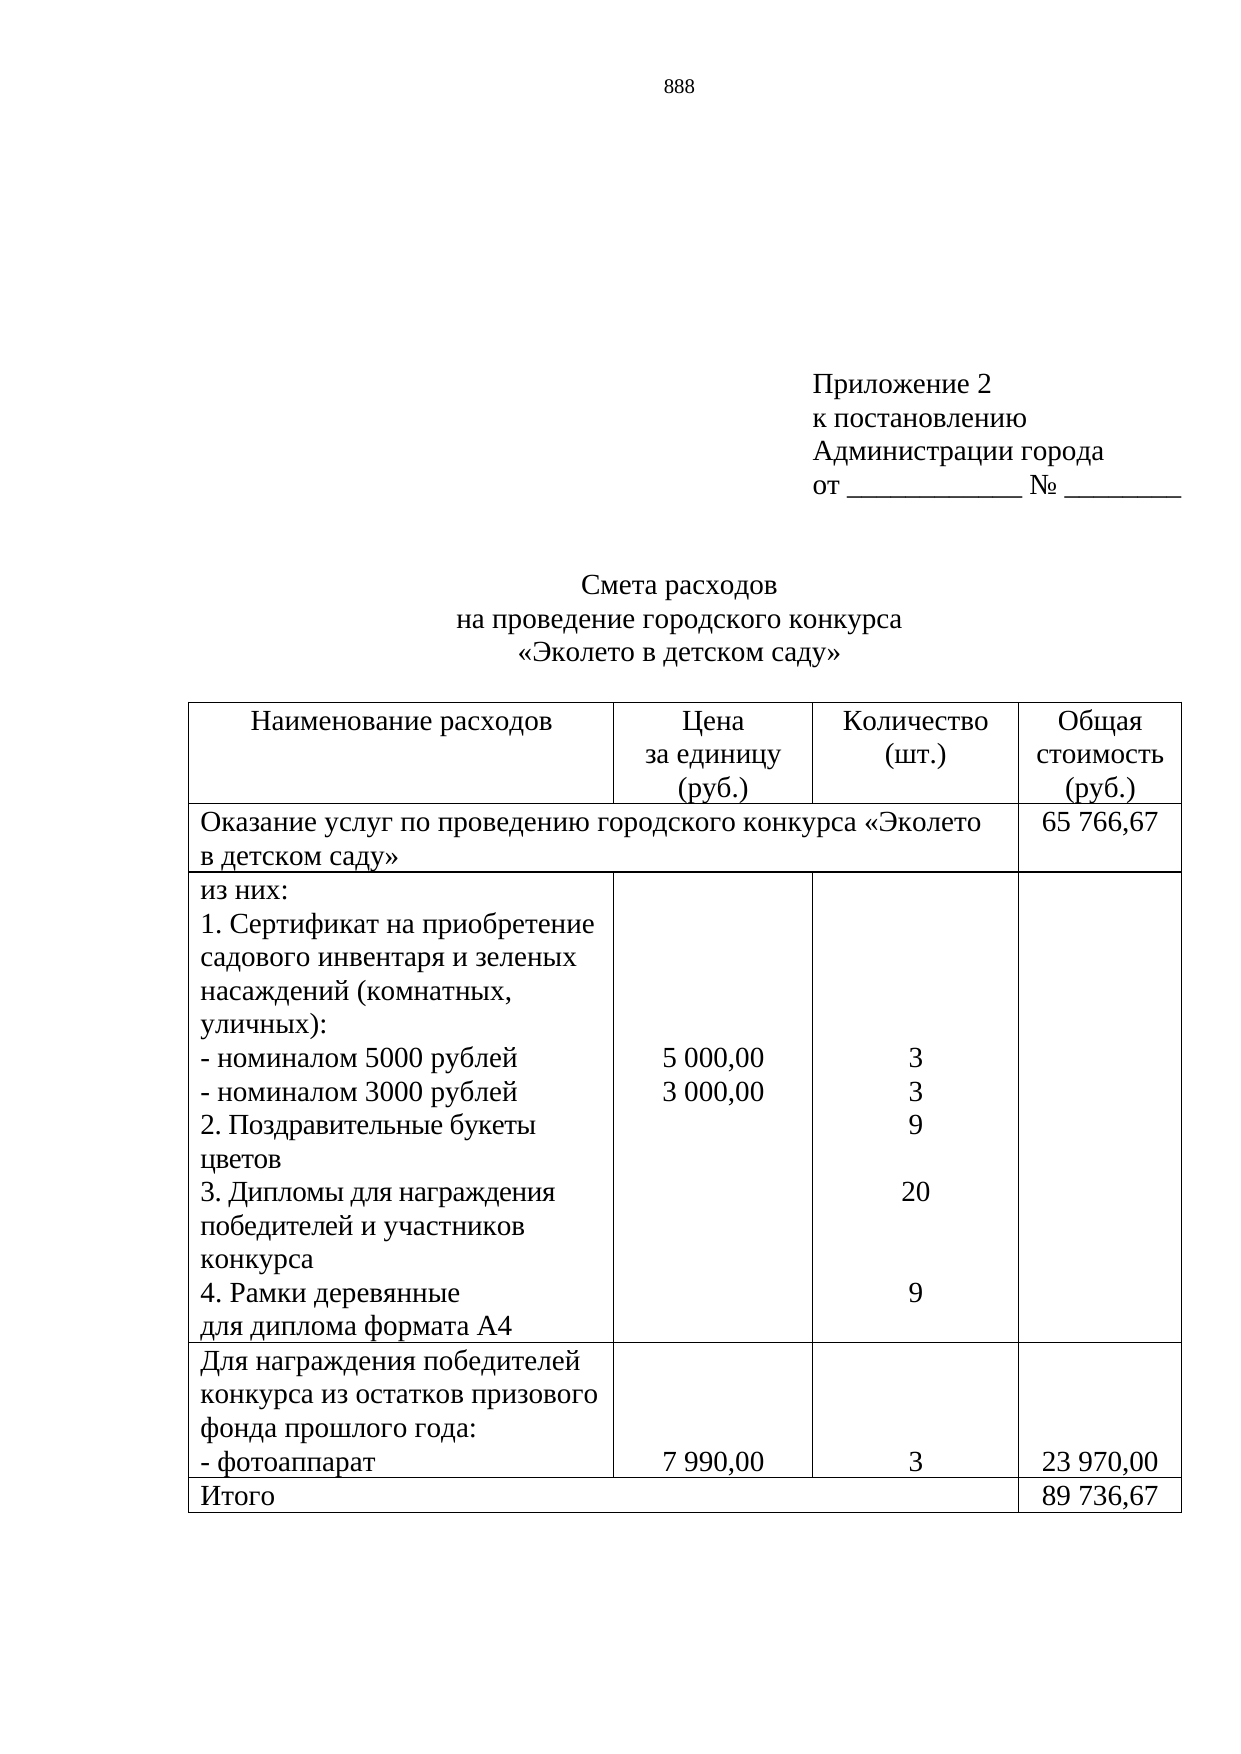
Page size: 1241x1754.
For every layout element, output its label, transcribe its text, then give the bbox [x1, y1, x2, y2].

text от ____________ № ________ [812, 467, 1181, 500]
text к постановлению [812, 400, 1181, 433]
table_cell Итого [189, 1478, 1018, 1512]
text Администрации города [812, 433, 1181, 467]
table_header Количество (шт.) [813, 703, 1018, 803]
text на проведение городского конкурса [177, 601, 1181, 634]
table_cell 3 [813, 1343, 1018, 1477]
table_cell 65 766,67 [1019, 804, 1181, 871]
text Смета расходов [177, 567, 1181, 601]
text Приложение 2 [177, 366, 1181, 400]
text «Эколето в детском саду» [177, 634, 1181, 668]
table_cell 5 000,00 3 000,00 [614, 873, 812, 1342]
table_cell 23 970,00 [1019, 1343, 1181, 1477]
table_header Наименование расходов [189, 703, 613, 803]
table_header Общая стоимость (руб.) [1019, 703, 1181, 803]
table_cell Для награждения победителей конкурса из остатков призового фонда прошлого года: - фотоаппарат [189, 1343, 613, 1477]
table_cell [1019, 873, 1181, 1342]
table_cell Оказание услуг по проведению городского конкурса «Эколето в детском саду» [189, 804, 1018, 871]
table_cell из них: 1. Сертификат на приобретение садового инвентаря и зеленых насаждений (комнатных, уличных): - номиналом 5000 рублей - номиналом 3000 рублей 2. Поздравительные букеты цветов 3. Дипломы для награждения победителей и участников конкурса 4. Рамки деревянные для диплома формата А4 [189, 873, 613, 1342]
table_cell 3 3 9 20 9 [813, 873, 1018, 1342]
table_cell 89 736,67 [1019, 1478, 1181, 1512]
table_header Цена за единицу (руб.) [614, 703, 812, 803]
table_cell 7 990,00 [614, 1343, 812, 1477]
